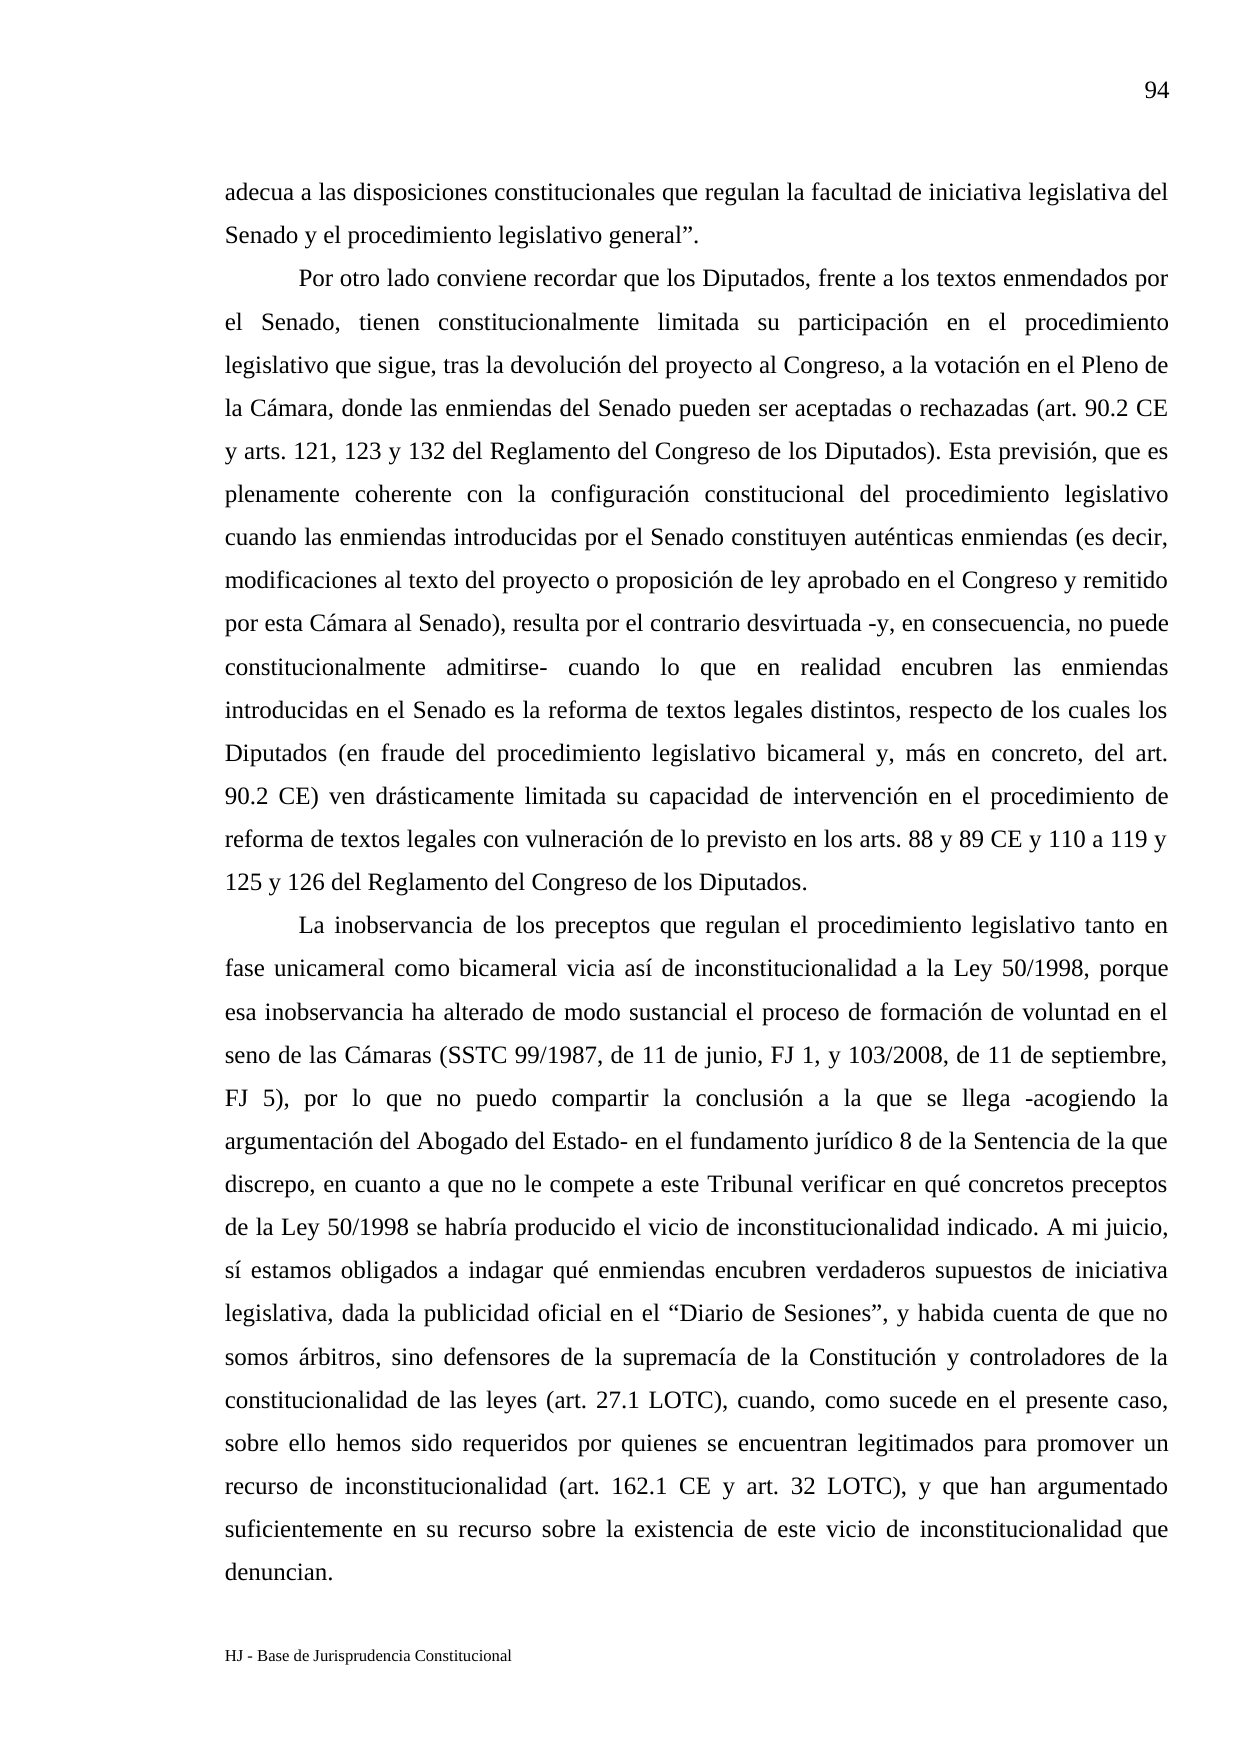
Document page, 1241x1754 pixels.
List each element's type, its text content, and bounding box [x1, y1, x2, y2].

text Por otro lado conviene recordar que los Diputados, frente a los textos enmendados por el Senado, tienen constitucionalmente limitada su participación en el procedimiento legislativo que sigue, tras la devolución del proyecto al Congreso, a la votación en el Pleno de la Cámara, donde las enmiendas del Senado pueden ser aceptadas o rechazadas (art. 90.2 CE y arts. 121, 123 y 132 del Reglamento del Congreso de los Diputados). Esta previsión, que es plenamente coherente con la configuración constitucional del procedimiento legislativo cuando las enmiendas introducidas por el Senado constituyen auténticas enmiendas (es decir, modificaciones al texto del proyecto o proposición de ley aprobado en el Congreso y remitido por esta Cámara al Senado), resulta por el contrario desvirtuada -y, en consecuencia, no puede constitucionalmente admitirse- cuando lo que en realidad encubren las enmiendas introducidas en el Senado es la reforma de textos legales distintos, respecto de los cuales los Diputados (en fraude del procedimiento legislativo bicameral y, más en concreto, del art. 90.2 CE) ven drásticamente limitada su capacidad de intervención en el procedimiento de reforma de textos legales con vulneración de lo previsto en los arts. 88 y 89 CE y 110 a 119 y 125 y 126 del Reglamento del Congreso de los Diputados. [224, 263, 1169, 896]
text La inobservancia de los preceptos que regulan el procedimiento legislativo tanto en fase unicameral como bicameral vicia así de inconstitucionalidad a la Ley 50/1998, porque esa inobservancia ha alterado de modo sustancial el proceso de formación de voluntad en el seno de las Cámaras (SSTC 99/1987, de 11 de junio, FJ 1, y 103/2008, de 11 de septiembre, FJ 5), por lo que no puedo compartir la conclusión a la que se llega -acogiendo la argumentación del Abogado del Estado- en el fundamento jurídico 8 de la Sentencia de la que discrepo, en cuanto a que no le compete a este Tribunal verificar en qué concretos preceptos de la Ley 50/1998 se habría producido el vicio de inconstitucionalidad indicado. A mi juicio, sí estamos obligados a indagar qué enmiendas encubren verdaderos supuestos de iniciativa legislativa, dada la publicidad oficial en el “Diario de Sesiones”, y habida cuenta de que no somos árbitros, sino defensores de la supremacía de la Constitución y controladores de la constitucionalidad de las leyes (art. 27.1 LOTC), cuando, como sucede en el presente caso, sobre ello hemos sido requeridos por quienes se encuentran legitimados para promover un recurso de inconstitucionalidad (art. 162.1 CE y art. 32 LOTC), y que han argumentado suficientemente en su recurso sobre la existencia de este vicio de inconstitucionalidad que denuncian. [224, 910, 1169, 1586]
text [224, 177, 1169, 249]
